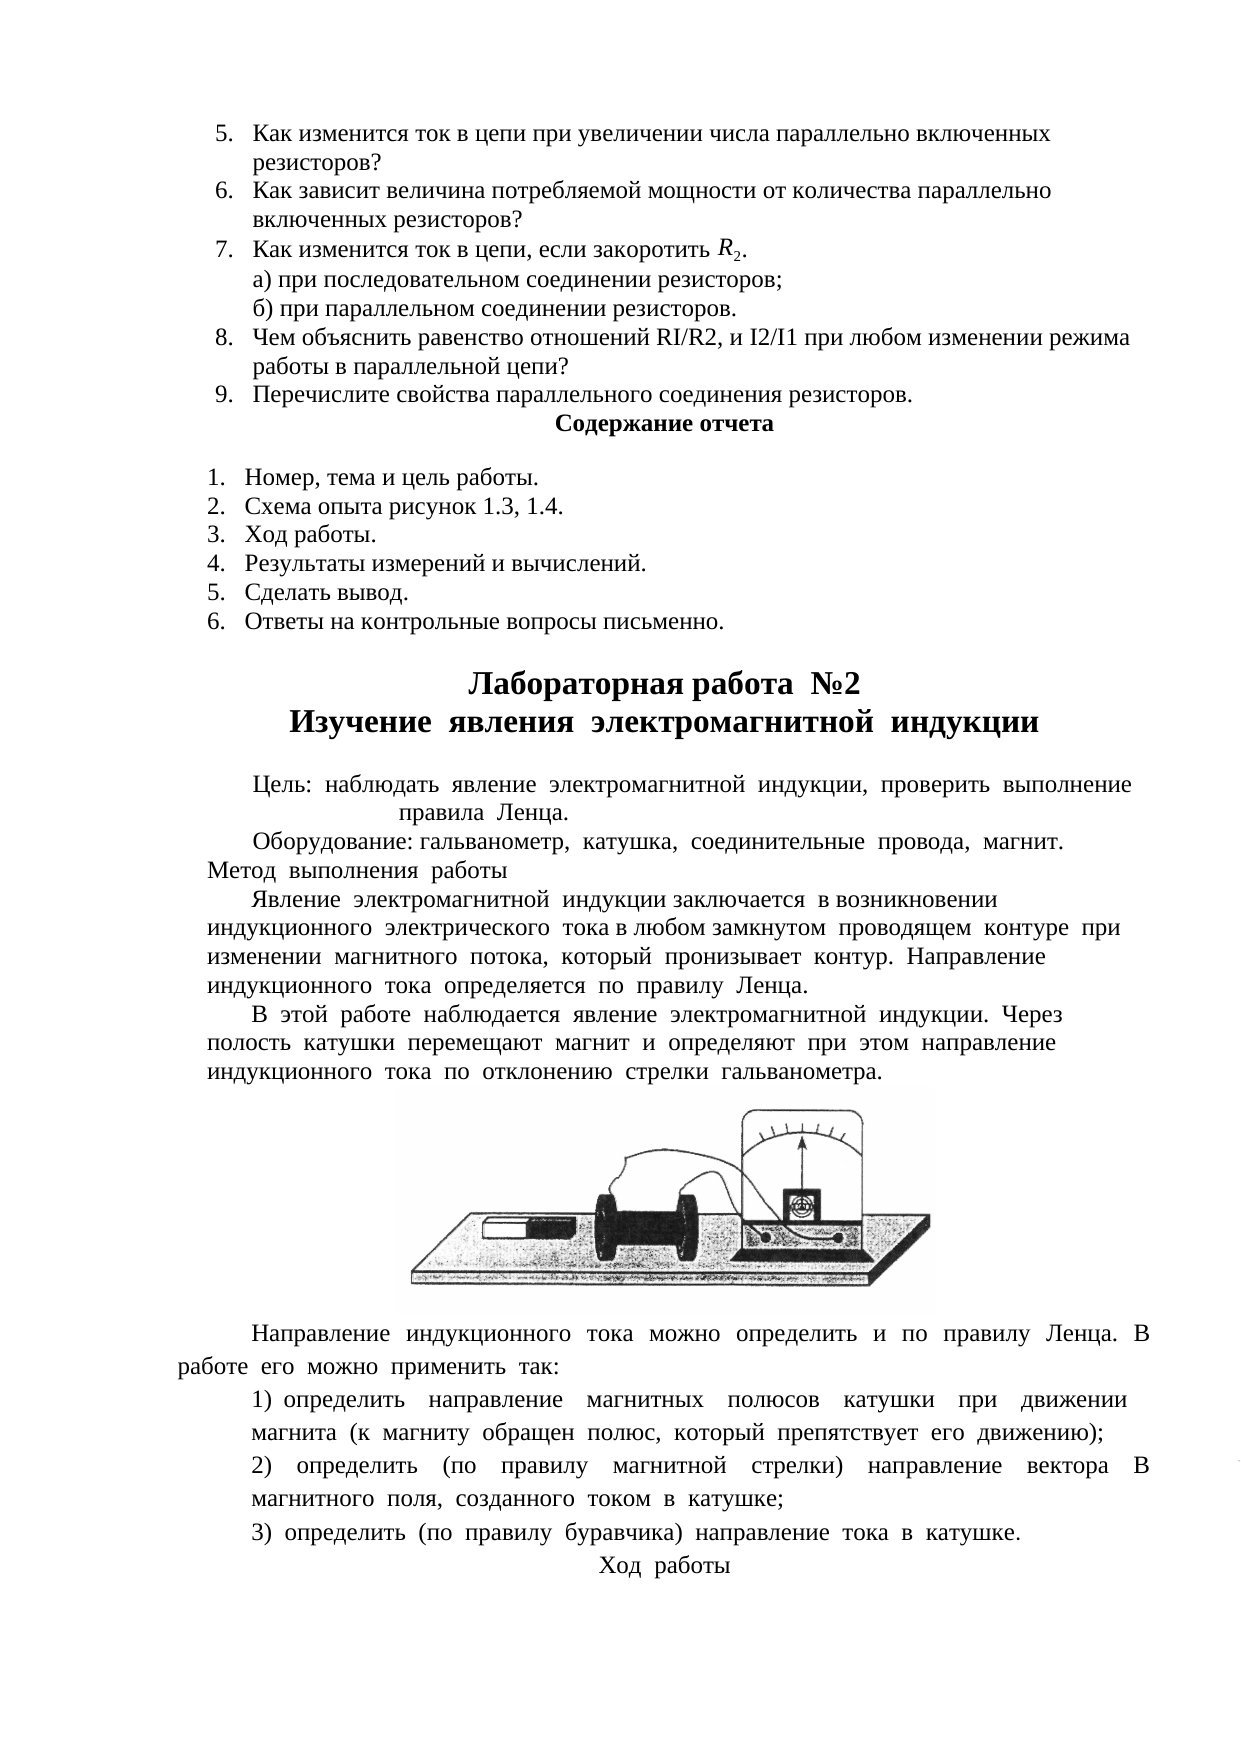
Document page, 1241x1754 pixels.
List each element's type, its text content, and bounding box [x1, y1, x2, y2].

text Ход работы [177, 1550, 1152, 1579]
list Как зависит величина потребляемой мощности от количества параллельно включенных резисторов? [215, 176, 1152, 233]
list Чем объяснить равенство отношений RI/R2, и I2/I1 при любом изменении режима работы в параллельной цепи? [215, 322, 1152, 379]
text Метод выполнения работы [207, 855, 1152, 884]
text Лабораторная работа №2 [177, 663, 1152, 702]
text Содержание отчета [177, 408, 1152, 437]
text б) при параллельном соединении резисторов. [252, 293, 1152, 322]
list Ход работы. [207, 519, 1152, 548]
picture [393, 1085, 936, 1315]
list Результаты измерений и вычислений. [207, 548, 1152, 577]
text 2) определить (по правилу магнитной стрелки) направление вектора В магнитного поля, созданного током в катушке; [177, 1451, 1152, 1512]
text а) при последовательном соединении резисторов; [252, 264, 1152, 293]
list Как изменится ток в цепи, если закоротить . [215, 233, 1152, 264]
list Номер, тема и цель работы. [207, 462, 1152, 491]
list Ответы на контрольные вопросы письменно. [207, 606, 1152, 634]
text Оборудование: гальванометр, катушка, соединительные провода, магнит. [252, 826, 1152, 855]
text Цель: наблюдать явление электромагнитной индукции, проверить выполнение правила Ленца. [252, 769, 1152, 826]
text Изучение явления электромагнитной индукции [177, 702, 1152, 740]
list Схема опыта рисунок 1.3, 1.4. [207, 491, 1152, 519]
text Явление электромагнитной индукции заключается в возникновении индукционного электрического тока в любом замкнутом проводящем контуре при изменении магнитного потока, который пронизывает контур. Направление индукционного тока определяется по правилу Ленца. [207, 884, 1152, 999]
text Направление индукционного тока можно определить и по правилу Ленца. В работе его можно применить так: [177, 1318, 1152, 1380]
list Как изменится ток в цепи при увеличении числа параллельно включенных резисторов? [215, 118, 1152, 176]
text 3) определить (по правилу буравчика) направление тока в катушке. [177, 1517, 1152, 1546]
text В этой работе наблюдается явление электромагнитной индукции. Через полость катушки перемещают магнит и определяют при этом направление индукционного тока по отклонению стрелки гальванометра. [207, 999, 1152, 1085]
text 1) определить направление магнитных полюсов катушки при движении магнита (к магниту обращен полюс, который препятствует его движению); [177, 1384, 1152, 1446]
list Сделать вывод. [207, 577, 1152, 606]
list Перечислите свойства параллельного соединения резисторов. [215, 379, 1152, 408]
